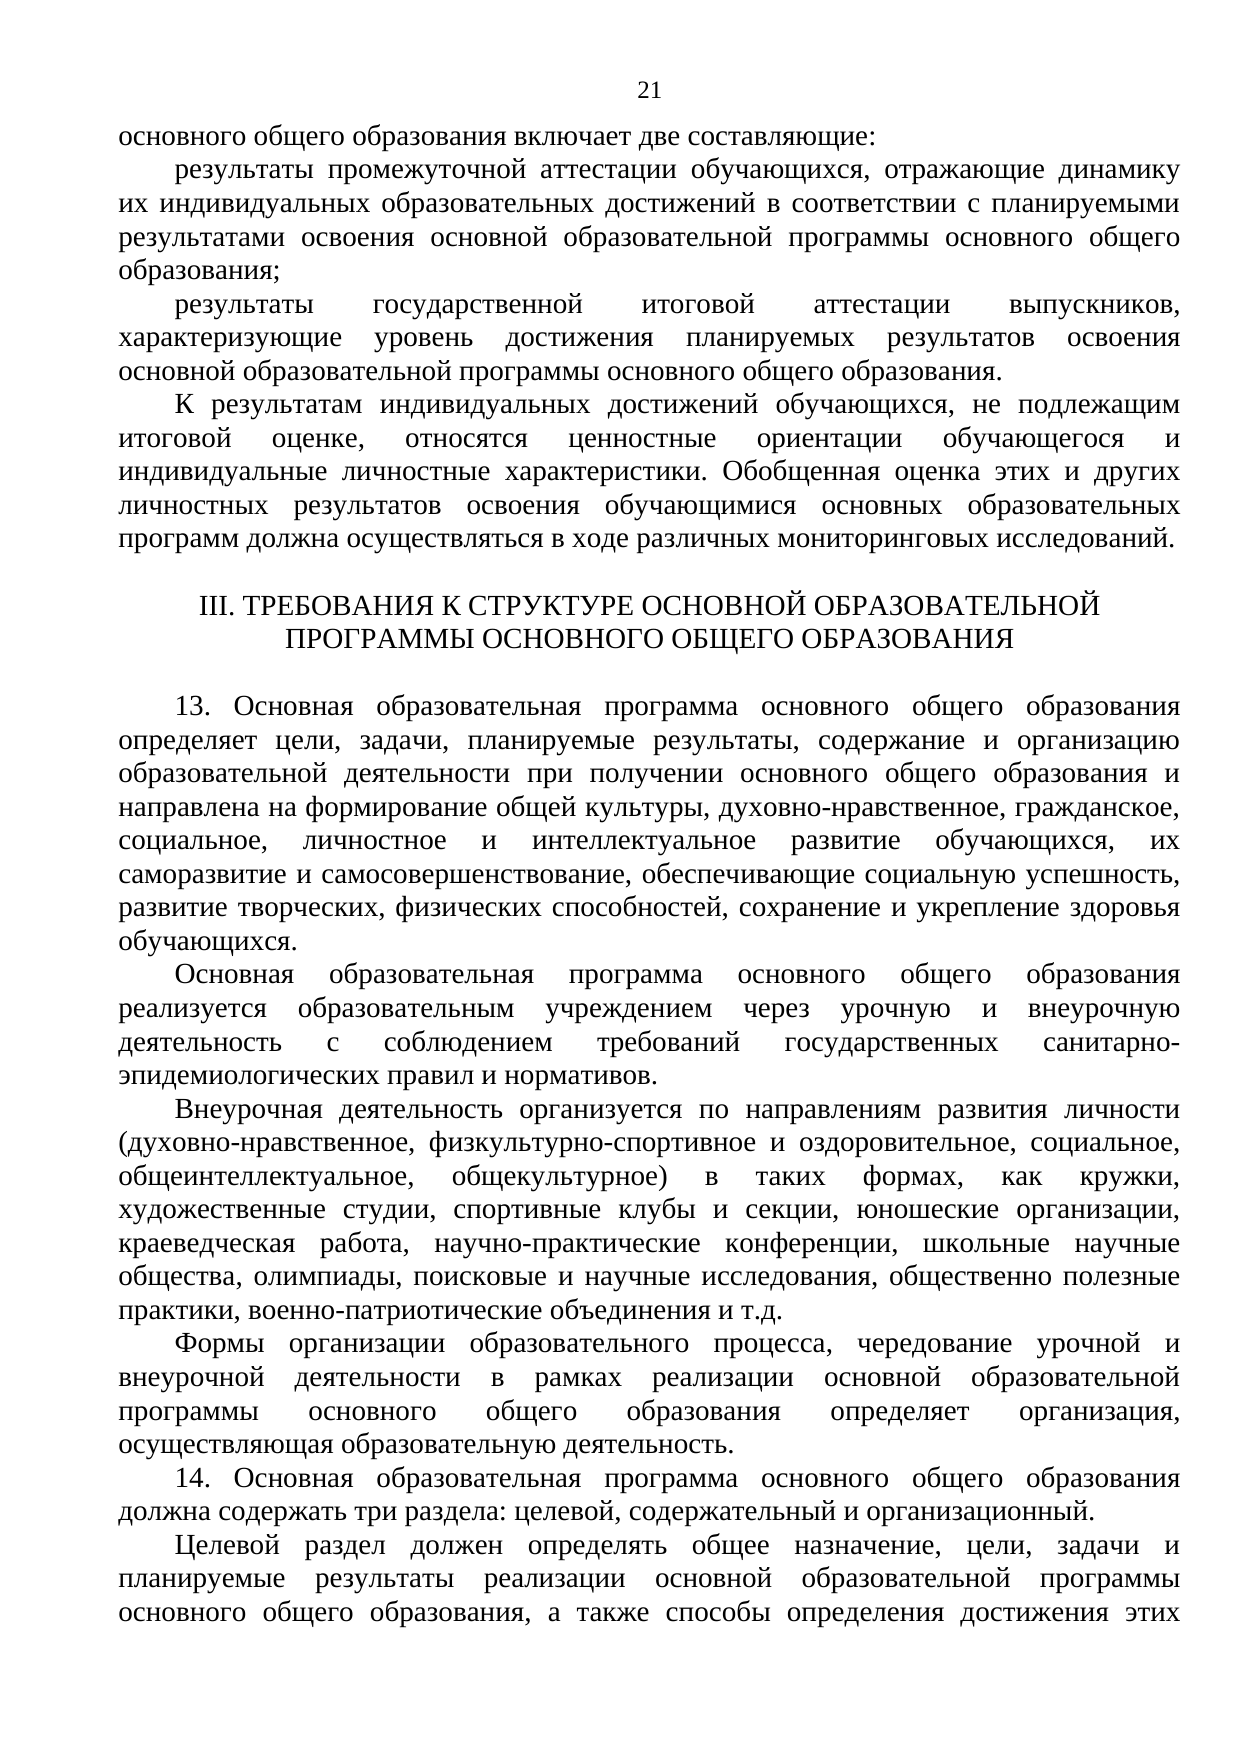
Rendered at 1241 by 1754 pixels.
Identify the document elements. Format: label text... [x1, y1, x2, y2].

text Основная образовательная программа основного общего образования реализуется образовательным учреждением через урочную и внеурочную деятельность с соблюдением требований государственных санитарно-эпидемиологических правил и нормативов. [118, 957, 1181, 1091]
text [118, 118, 1181, 152]
text Внеурочная деятельность организуется по направлениям развития личности (духовно-нравственное, физкультурно-спортивное и оздоровительное, социальное, общеинтеллектуальное, общекультурное) в таких формах, как кружки, художественные студии, спортивные клубы и секции, юношеские организации, краеведческая работа, научно-практические конференции, школьные научные общества, олимпиады, поисковые и научные исследования, общественно полезные практики, военно-патриотические объединения и т.д. [118, 1091, 1181, 1326]
text Формы организации образовательного процесса, чередование урочной и внеурочной деятельности в рамках реализации основной образовательной программы основного общего образования определяет организация, осуществляющая образовательную деятельность. [118, 1326, 1181, 1460]
text результаты промежуточной аттестации обучающихся, отражающие динамику их индивидуальных образовательных достижений в соответствии с планируемыми результатами освоения основной образовательной программы основного общего образования; [118, 152, 1181, 286]
text 13. Основная образовательная программа основного общего образования определяет цели, задачи, планируемые результаты, содержание и организацию образовательной деятельности при получении основного общего образования и направлена на формирование общей культуры, духовно-нравственное, гражданское, социальное, личностное и интеллектуальное развитие обучающихся, их саморазвитие и самосовершенствование, обеспечивающие социальную успешность, развитие творческих, физических способностей, сохранение и укрепление здоровья обучающихся. [118, 688, 1181, 957]
text III. ТРЕБОВАНИЯ К СТРУКТУРЕ ОСНОВНОЙ ОБРАЗОВАТЕЛЬНОЙ [118, 588, 1181, 621]
text ПРОГРАММЫ ОСНОВНОГО ОБЩЕГО ОБРАЗОВАНИЯ [118, 621, 1181, 655]
text 14. Основная образовательная программа основного общего образования должна содержать три раздела: целевой, содержательный и организационный. [118, 1460, 1181, 1527]
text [118, 1527, 1181, 1627]
text результаты государственной итоговой аттестации выпускников, характеризующие уровень достижения планируемых результатов освоения основной образовательной программы основного общего образования. [118, 286, 1181, 386]
text К результатам индивидуальных достижений обучающихся, не подлежащим итоговой оценке, относятся ценностные ориентации обучающегося и индивидуальные личностные характеристики. Обобщенная оценка этих и других личностных результатов освоения обучающимися основных образовательных программ должна осуществляться в ходе различных мониторинговых исследований. [118, 386, 1181, 554]
